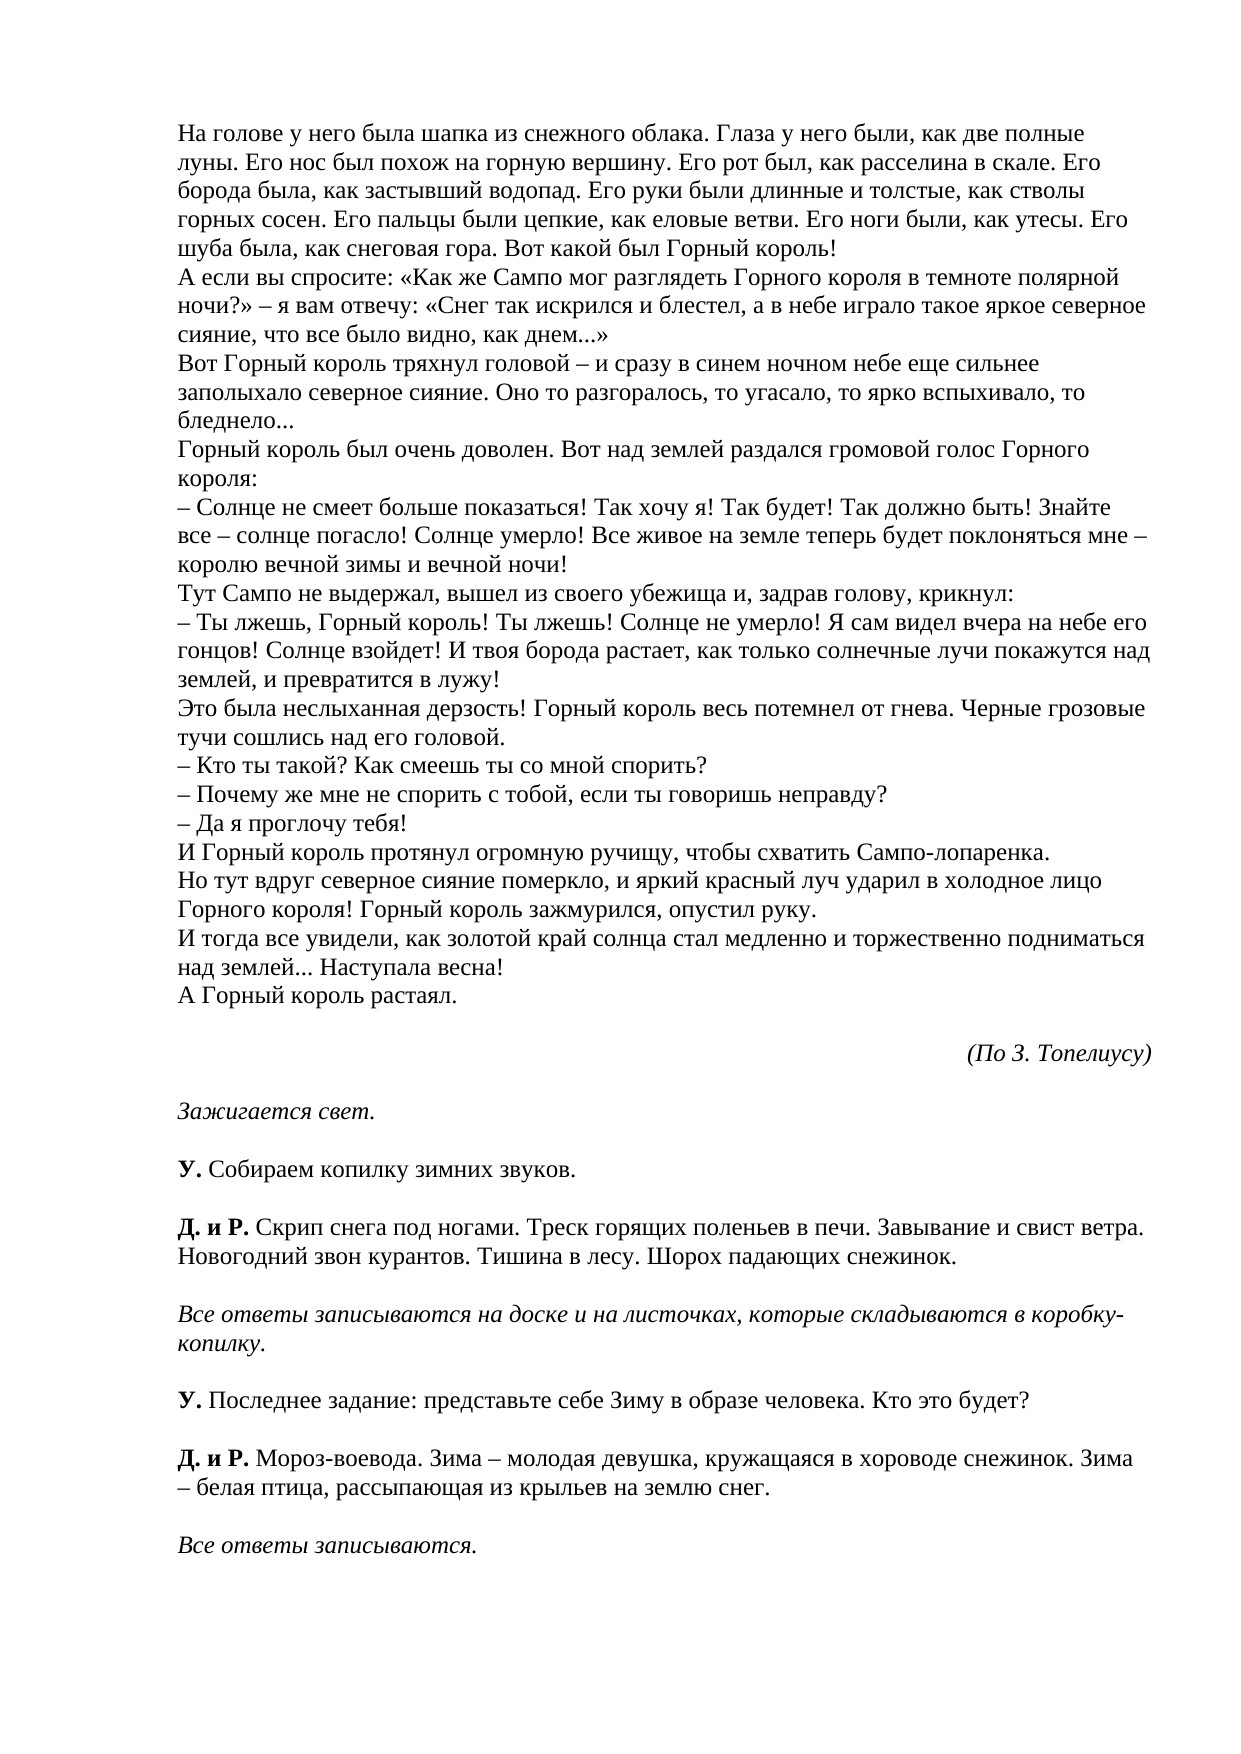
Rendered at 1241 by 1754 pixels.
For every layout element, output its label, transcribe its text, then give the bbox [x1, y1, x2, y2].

text Все ответы записываются. [177, 1530, 1152, 1559]
text Все ответы записываются на доске и на листочках, которые складываются в коробку-копилку. [177, 1299, 1152, 1356]
text (Пo З. Топелиусу) [177, 1038, 1152, 1067]
text Зажигается свет. [177, 1096, 1152, 1125]
text У. Последнее задание: представьте себе Зиму в образе человека. Кто это будет? [177, 1386, 1152, 1414]
text Д. и Р. Скрип снега под ногами. Треск горящих поленьев в печи. Завывание и свист ветра. Новогодний звон курантов. Тишина в лесу. Шорох падающих снежинок. [177, 1212, 1152, 1270]
text Д. и Р. Мороз-воевода. Зима – молодая девушка, кружащаяся в хороводе снежинок. Зима – белая птица, рассыпающая из крыльев на землю снег. [177, 1443, 1152, 1501]
text У. Собираем копилку зимних звуков. [177, 1154, 1152, 1183]
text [177, 118, 1152, 1009]
